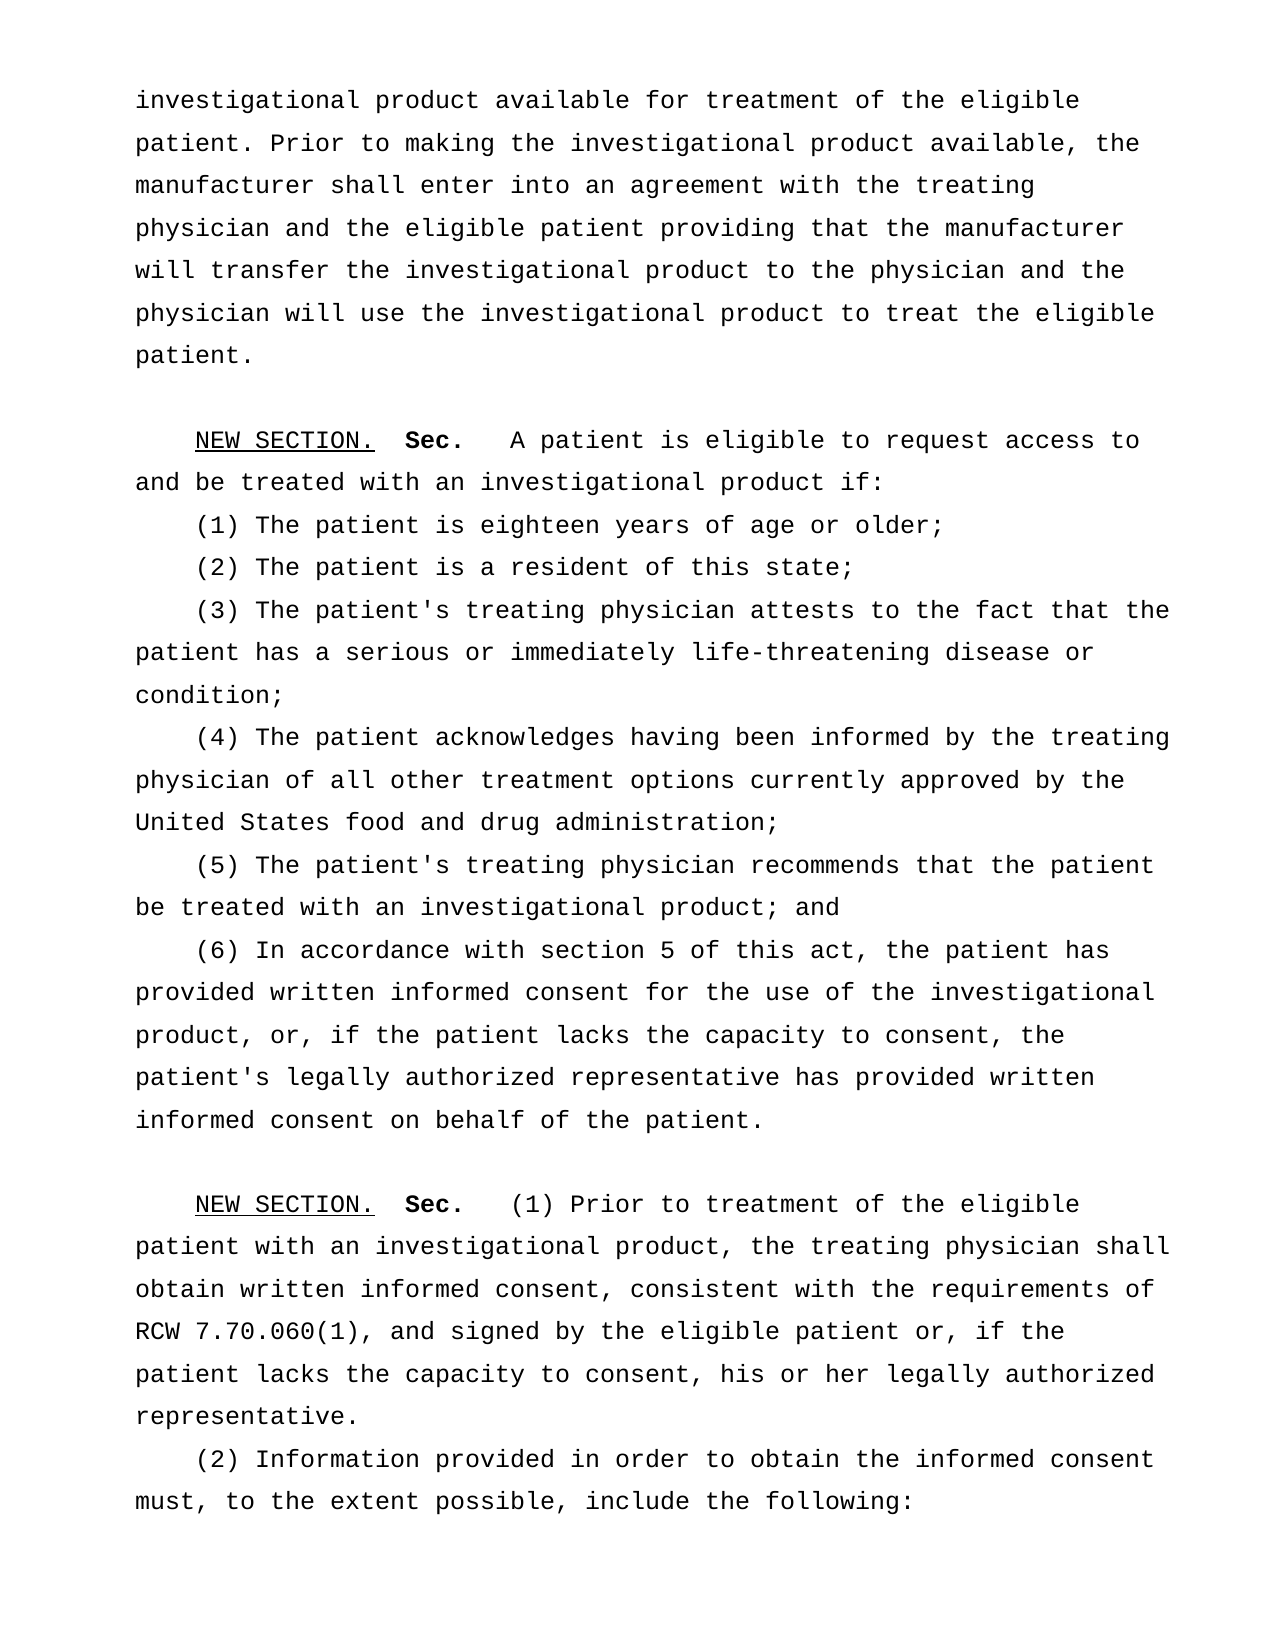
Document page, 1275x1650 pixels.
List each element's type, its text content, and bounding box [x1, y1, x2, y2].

text NEW SECTION. Sec. A patient is eligible to request access to and be treated with an investigational product if: [135, 414, 1170, 499]
text (5) The patient's treating physician recommends that the patient be treated with an investigational product; and [135, 839, 1170, 924]
text NEW SECTION. Sec. (1) Prior to treatment of the eligible patient with an investigational product, the treating physician shall obtain written informed consent, consistent with the requirements of RCW 7.70.060(1), and signed by the eligible patient or, if the patient lacks the capacity to consent, his or her legally authorized representative. [135, 1178, 1170, 1433]
text (6) In accordance with section 5 of this act, the patient has provided written informed consent for the use of the investigational product, or, if the patient lacks the capacity to consent, the patient's legally authorized representative has provided written informed consent on behalf of the patient. [135, 924, 1170, 1137]
text (1) The patient is eighteen years of age or older; [135, 499, 1170, 542]
text (3) The patient's treating physician attests to the fact that the patient has a serious or immediately life-threatening disease or condition; [135, 584, 1170, 712]
text (2) Information provided in order to obtain the informed consent must, to the extent possible, include the following: [135, 1433, 1170, 1518]
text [135, 75, 1170, 372]
text (2) The patient is a resident of this state; [135, 542, 1170, 584]
text (4) The patient acknowledges having been informed by the treating physician of all other treatment options currently approved by the United States food and drug administration; [135, 712, 1170, 839]
